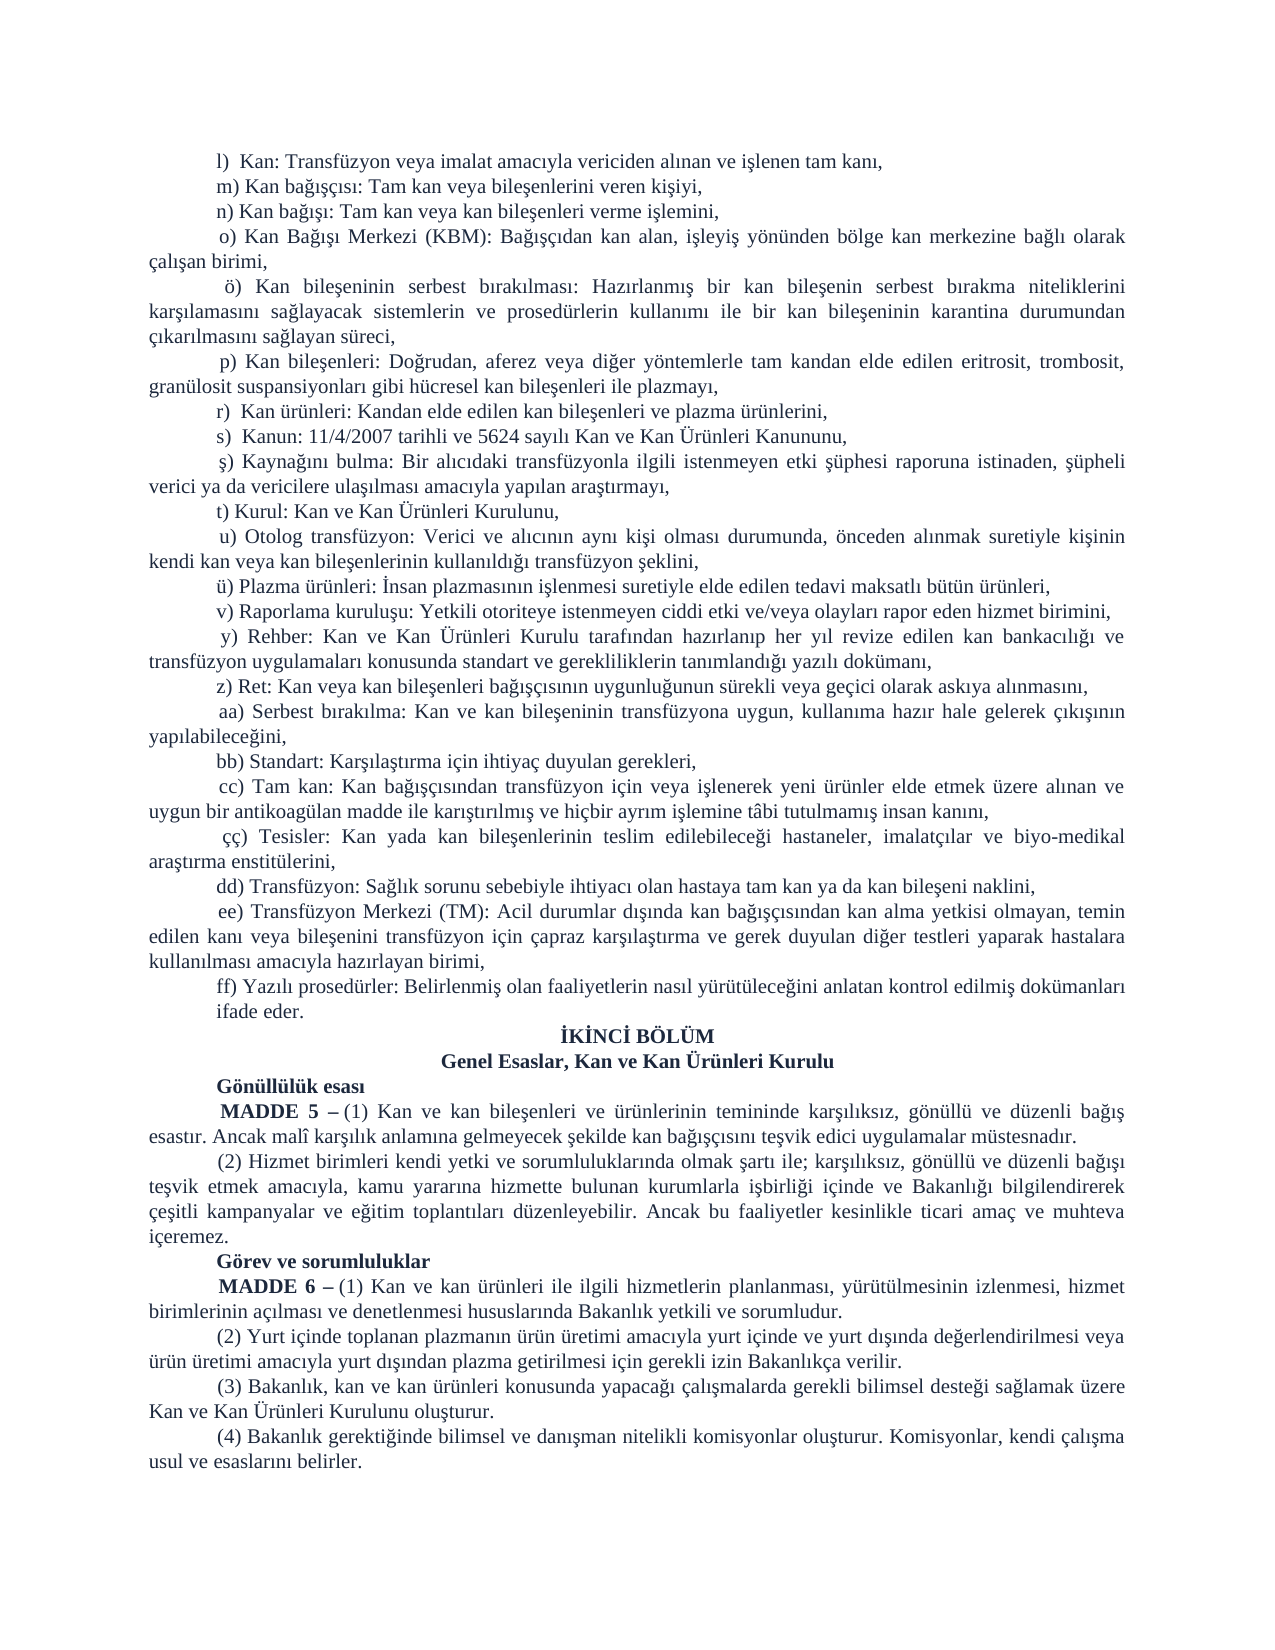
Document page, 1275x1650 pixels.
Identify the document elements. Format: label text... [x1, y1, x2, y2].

text m) Kan bağışçısı: Tam kan veya bileşenlerini veren kişiyi, [148, 173, 1127, 198]
text Görev ve sorumluluklar [148, 1248, 1127, 1273]
text ifade eder. [148, 998, 1127, 1023]
text çç) Tesisler: Kan yada kan bileşenlerinin teslim edilebileceği hastaneler, imalatçılar ve biyo-medikal araştırma enstitülerini, [148, 823, 1127, 873]
text MADDE 5 – (1) Kan ve kan bileşenleri ve ürünlerinin temininde karşılıksız, gönüllü ve düzenli bağış esastır. Ancak malî karşılık anlamına gelmeyecek şekilde kan bağışçısını teşvik edici uygulamalar müstesnadır. [148, 1098, 1127, 1148]
text (3) Bakanlık, kan ve kan ürünleri konusunda yapacağı çalışmalarda gerekli bilimsel desteği sağlamak üzere Kan ve Kan Ürünleri Kurulunu oluşturur. [148, 1373, 1127, 1423]
text İKİNCİ BÖLÜM [148, 1023, 1127, 1048]
text n) Kan bağışı: Tam kan veya kan bileşenleri verme işlemini, [148, 198, 1127, 223]
text cc) Tam kan: Kan bağışçısından transfüzyon için veya işlenerek yeni ürünler elde etmek üzere alınan ve uygun bir antikoagülan madde ile karıştırılmış ve hiçbir ayrım işlemine tâbi tutulmamış insan kanını, [148, 773, 1127, 823]
text o) Kan Bağışı Merkezi (KBM): Bağışçıdan kan alan, işleyiş yönünden bölge kan merkezine bağlı olarak çalışan birimi, [148, 223, 1127, 273]
text (2) Yurt içinde toplanan plazmanın ürün üretimi amacıyla yurt içinde ve yurt dışında değerlendirilmesi veya ürün üretimi amacıyla yurt dışından plazma getirilmesi için gerekli izin Bakanlıkça verilir. [148, 1323, 1127, 1373]
text Gönüllülük esası [148, 1073, 1127, 1098]
text t) Kurul: Kan ve Kan Ürünleri Kurulunu, [148, 498, 1127, 523]
text (4) Bakanlık gerektiğinde bilimsel ve danışman nitelikli komisyonlar oluşturur. Komisyonlar, kendi çalışma usul ve esaslarını belirler. [148, 1423, 1127, 1473]
text Genel Esaslar, Kan ve Kan Ürünleri Kurulu [148, 1048, 1127, 1073]
text aa) Serbest bırakılma: Kan ve kan bileşeninin transfüzyona uygun, kullanıma hazır hale gelerek çıkışının yapılabileceğini, [148, 698, 1127, 748]
text z) Ret: Kan veya kan bileşenleri bağışçısının uygunluğunun sürekli veya geçici olarak askıya alınmasını, [148, 673, 1127, 698]
text MADDE 6 – (1) Kan ve kan ürünleri ile ilgili hizmetlerin planlanması, yürütülmesinin izlenmesi, hizmet birimlerinin açılması ve denetlenmesi hususlarında Bakanlık yetkili ve sorumludur. [148, 1273, 1127, 1323]
text s) Kanun: 11/4/2007 tarihli ve 5624 sayılı Kan ve Kan Ürünleri Kanununu, [148, 423, 1127, 448]
text ş) Kaynağını bulma: Bir alıcıdaki transfüzyonla ilgili istenmeyen etki şüphesi raporuna istinaden, şüpheli verici ya da vericilere ulaşılması amacıyla yapılan araştırmayı, [148, 448, 1127, 498]
text y) Rehber: Kan ve Kan Ürünleri Kurulu tarafından hazırlanıp her yıl revize edilen kan bankacılığı ve transfüzyon uygulamaları konusunda standart ve gerekliliklerin tanımlandığı yazılı dokümanı, [148, 623, 1127, 673]
text ff) Yazılı prosedürler: Belirlenmiş olan faaliyetlerin nasıl yürütüleceğini anlatan kontrol edilmiş dokümanları [148, 973, 1127, 998]
text (2) Hizmet birimleri kendi yetki ve sorumluluklarında olmak şartı ile; karşılıksız, gönüllü ve düzenli bağışı teşvik etmek amacıyla, kamu yararına hizmette bulunan kurumlarla işbirliği içinde ve Bakanlığı bilgilendirerek çeşitli kampanyalar ve eğitim toplantıları düzenleyebilir. Ancak bu faaliyetler kesinlikle ticari amaç ve muhteva içeremez. [148, 1148, 1127, 1248]
text l) Kan: Transfüzyon veya imalat amacıyla vericiden alınan ve işlenen tam kanı, [148, 148, 1127, 173]
text u) Otolog transfüzyon: Verici ve alıcının aynı kişi olması durumunda, önceden alınmak suretiyle kişinin kendi kan veya kan bileşenlerinin kullanıldığı transfüzyon şeklini, [148, 523, 1127, 573]
text ee) Transfüzyon Merkezi (TM): Acil durumlar dışında kan bağışçısından kan alma yetkisi olmayan, temin edilen kanı veya bileşenini transfüzyon için çapraz karşılaştırma ve gerek duyulan diğer testleri yaparak hastalara kullanılması amacıyla hazırlayan birimi, [148, 898, 1127, 973]
text dd) Transfüzyon: Sağlık sorunu sebebiyle ihtiyacı olan hastaya tam kan ya da kan bileşeni naklini, [148, 873, 1127, 898]
text ü) Plazma ürünleri: İnsan plazmasının işlenmesi suretiyle elde edilen tedavi maksatlı bütün ürünleri, [148, 573, 1127, 598]
text bb) Standart: Karşılaştırma için ihtiyaç duyulan gerekleri, [148, 748, 1127, 773]
text ö) Kan bileşeninin serbest bırakılması: Hazırlanmış bir kan bileşenin serbest bırakma niteliklerini karşılamasını sağlayacak sistemlerin ve prosedürlerin kullanımı ile bir kan bileşeninin karantina durumundan çıkarılmasını sağlayan süreci, [148, 273, 1127, 348]
text r) Kan ürünleri: Kandan elde edilen kan bileşenleri ve plazma ürünlerini, [148, 398, 1127, 423]
text v) Raporlama kuruluşu: Yetkili otoriteye istenmeyen ciddi etki ve/veya olayları rapor eden hizmet birimini, [148, 598, 1127, 623]
text p) Kan bileşenleri: Doğrudan, aferez veya diğer yöntemlerle tam kandan elde edilen eritrosit, trombosit, granülosit suspansiyonları gibi hücresel kan bileşenleri ile plazmayı, [148, 348, 1127, 398]
